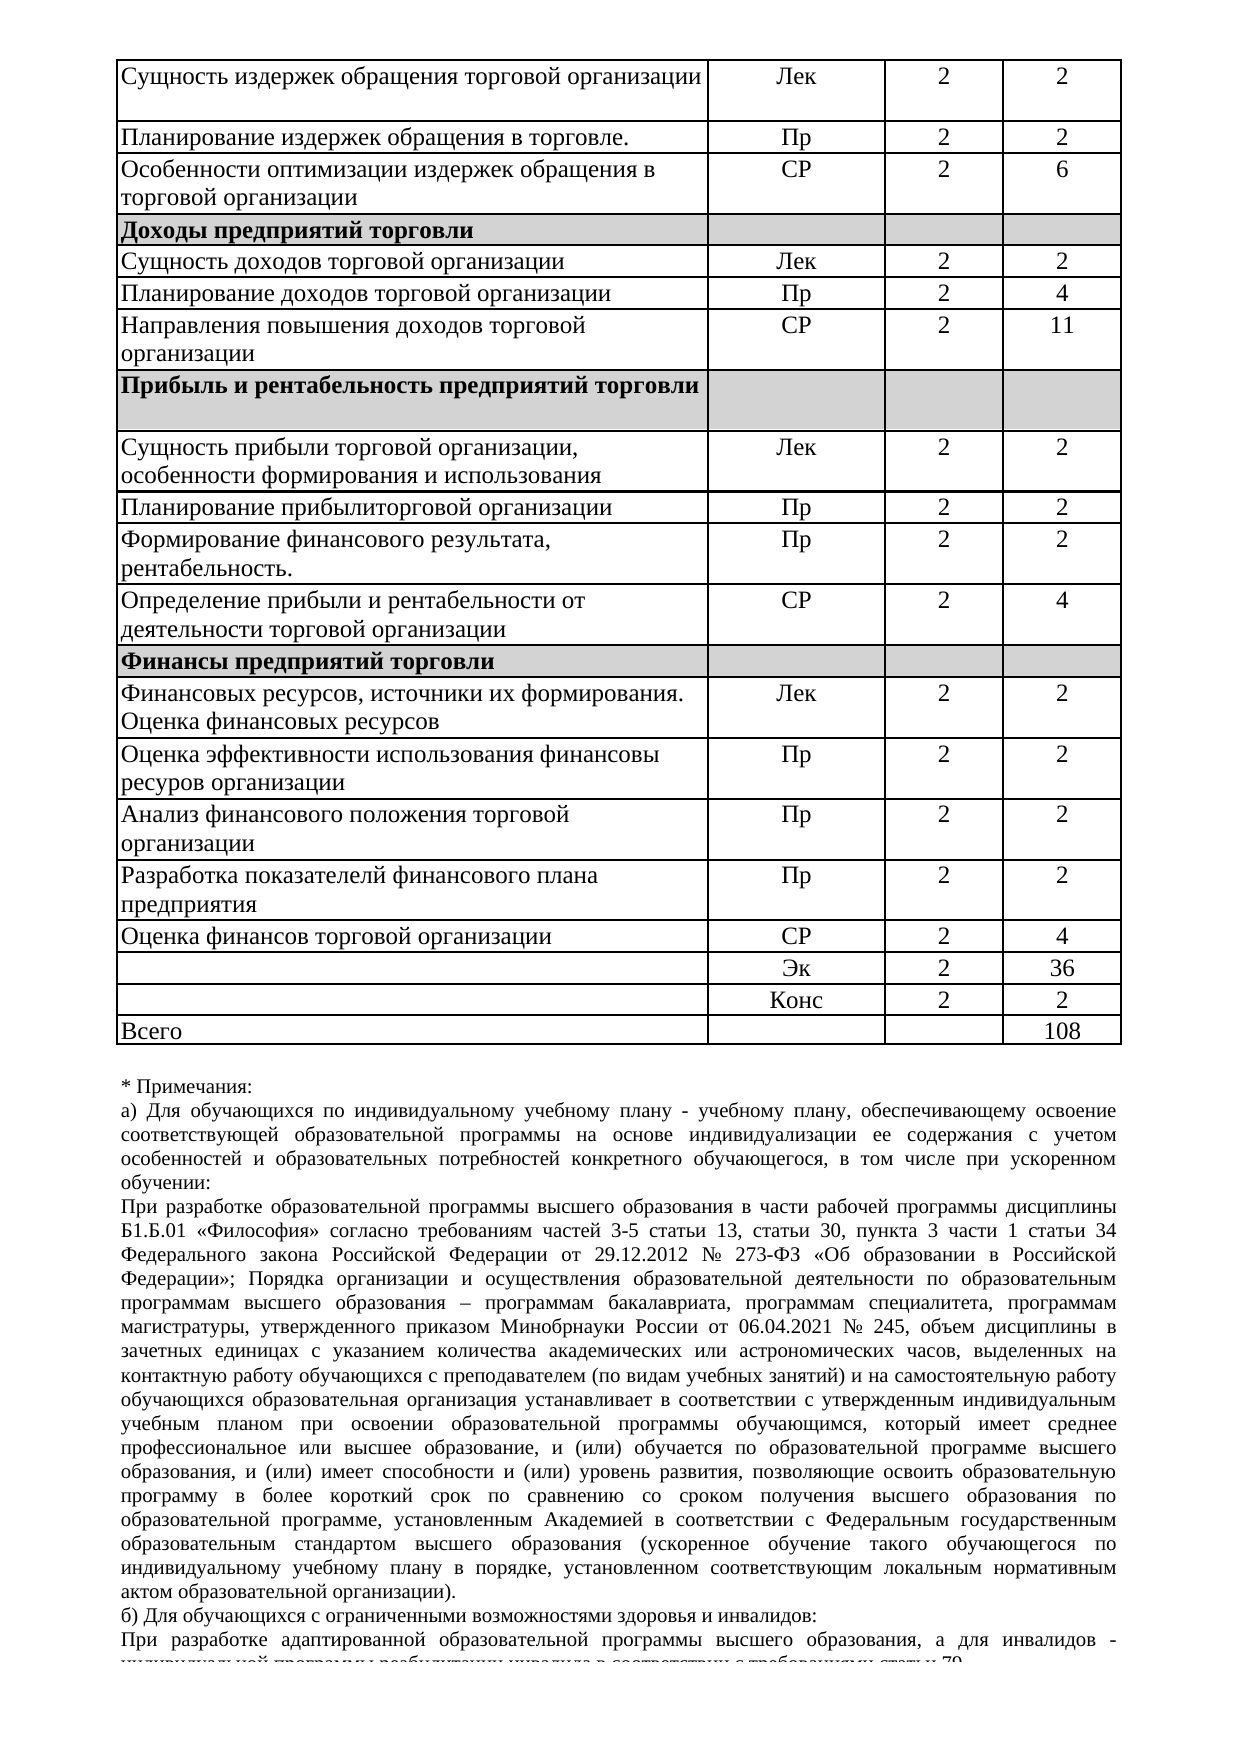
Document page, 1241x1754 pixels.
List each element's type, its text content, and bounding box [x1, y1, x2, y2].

table_cell [709, 1016, 884, 1043]
table_cell 2 [886, 154, 1002, 213]
table_cell [886, 646, 1002, 676]
table_cell Направления повышения доходов торговой организации [118, 310, 707, 368]
table_cell 36 [1004, 953, 1120, 983]
table_cell Пр [709, 739, 884, 797]
table_cell 2 [886, 524, 1002, 583]
table_cell [118, 985, 707, 1014]
table_cell Анализ финансового положения торговой организации [118, 800, 707, 858]
table_cell 2 [886, 921, 1002, 951]
table_cell 2 [886, 246, 1002, 276]
table_cell 2 [1004, 739, 1120, 797]
table_cell 2 [1004, 432, 1120, 490]
table_cell Эк [709, 953, 884, 983]
table_cell Определение прибыли и рентабельности от деятельности торговой организации [118, 585, 707, 644]
table_cell Разработка показателелй финансового плана предприятия [118, 861, 707, 919]
table_cell 2 [1004, 246, 1120, 276]
table_cell [709, 215, 884, 244]
table_cell 4 [1004, 921, 1120, 951]
table_cell Сущность доходов торговой организации [118, 246, 707, 276]
table_cell Формирование финансового результата, рентабельность. [118, 524, 707, 583]
table_cell Планирование прибылиторговой организации [118, 493, 707, 522]
table_cell [709, 371, 884, 429]
table_cell Оценка финансов торговой организации [118, 921, 707, 951]
table_cell Доходы предприятий торговли [118, 215, 707, 244]
table_cell 2 [886, 493, 1002, 522]
table_cell [709, 646, 884, 676]
table_cell 2 [886, 432, 1002, 490]
table_cell 2 [1004, 800, 1120, 858]
table_cell СР [709, 154, 884, 213]
table_cell 2 [1004, 678, 1120, 737]
table_cell Оценка эффективности использования финансовы ресуров организации [118, 739, 707, 797]
table_header 2 [886, 61, 1002, 120]
table_cell Пр [709, 800, 884, 858]
table_cell Финансы предприятий торговли [118, 646, 707, 676]
table_cell 2 [1004, 524, 1120, 583]
table_cell 4 [1004, 278, 1120, 308]
table_cell 2 [1004, 861, 1120, 919]
table_header Сущность издержек обращения торговой организации [118, 61, 707, 120]
table_cell Планирование издержек обращения в торговле. [118, 122, 707, 152]
table_cell 108 [1004, 1016, 1120, 1043]
table_cell [1004, 215, 1120, 244]
table_cell Пр [709, 524, 884, 583]
table_cell Сущность прибыли торговой организации, особенности формирования и использования [118, 432, 707, 490]
table_cell Лек [709, 678, 884, 737]
table_cell 2 [886, 310, 1002, 368]
table_cell СР [709, 310, 884, 368]
table_cell Планирование доходов торговой организации [118, 278, 707, 308]
table_cell 2 [886, 800, 1002, 858]
table_cell 2 [886, 278, 1002, 308]
table_cell Пр [709, 122, 884, 152]
table_cell Пр [709, 861, 884, 919]
table_cell 4 [1004, 585, 1120, 644]
table_cell 2 [1004, 122, 1120, 152]
table_cell [886, 1016, 1002, 1043]
table_cell * Примечания: а) Для обучающихся по индивидуальному учебному плану - учебному плану, обеспечивающему освоение соответствующей образовательной программы на основе индивидуализации ее содержания с учетом особенностей и образовательных потребностей конкретного обучающегося, в том числе при ускоренном обучении: При разработке образовательной программы высшего образования в части рабочей программы дисциплины Б1.Б.01 «Философия» согласно требованиям частей 3-5 статьи 13, статьи 30, пункта 3 части 1 статьи 34 Федерального закона Российской Федерации от 29.12.2012 № 273-ФЗ «Об образовании в Российской Федерации»; Порядка организации и осуществления образовательной деятельности по образовательным программам высшего образования – программам бакалавриата, программам специалитета, программам магистратуры, утвержденного приказом Минобрнауки России от 06.04.2021 № 245, объем дисциплины в зачетных единицах с указанием количества академических или астрономических часов, выделенных на контактную работу обучающихся с преподавателем (по видам учебных занятий) и на самостоятельную работу обучающихся образовательная организация устанавливает в соответствии с утвержденным индивидуальным учебным планом при освоении образовательной программы обучающимся, который имеет среднее профессиональное или высшее образование, и (или) обучается по образовательной программе высшего образования, и (или) имеет способности и (или) уровень развития, позволяющие освоить образовательную программу в более короткий срок по сравнению со сроком получения высшего образования по образовательной программе, установленным Академией в соответствии с Федеральным государственным образовательным стандартом высшего образования (ускоренное обучение такого обучающегося по индивидуальному учебному плану в порядке, установленном соответствующим локальным нормативным актом образовательной организации). б) Для обучающихся с ограниченными возможностями здоровья и инвалидов: При разработке адаптированной образовательной программы высшего образования, а для инвалидов - индивидуальной программы реабилитации инвалида в соответствии с требованиями статьи 79 [117, 1045, 1121, 1662]
table_cell Пр [709, 493, 884, 522]
table_cell [1004, 371, 1120, 429]
table_cell Финансовых ресурсов, источники их формирования. Оценка финансовых ресурсов [118, 678, 707, 737]
table_cell [118, 953, 707, 983]
table_cell 2 [886, 585, 1002, 644]
table_cell Прибыль и рентабельность предприятий торговли [118, 371, 707, 429]
table_cell [1004, 646, 1120, 676]
table_cell 2 [886, 678, 1002, 737]
table_cell 2 [1004, 493, 1120, 522]
table_cell 2 [886, 861, 1002, 919]
table_cell [886, 215, 1002, 244]
table_cell [886, 371, 1002, 429]
table_cell Пр [709, 278, 884, 308]
table_cell СР [709, 921, 884, 951]
table_cell Конс [709, 985, 884, 1014]
table_header 2 [1004, 61, 1120, 120]
table_header Лек [709, 61, 884, 120]
table_cell 2 [886, 953, 1002, 983]
table_cell 2 [886, 739, 1002, 797]
table_cell 2 [886, 122, 1002, 152]
table_cell 2 [1004, 985, 1120, 1014]
table_cell Лек [709, 432, 884, 490]
table_cell 2 [886, 985, 1002, 1014]
table_cell 6 [1004, 154, 1120, 213]
table_cell СР [709, 585, 884, 644]
table_cell Особенности оптимизации издержек обращения в торговой организации [118, 154, 707, 213]
table_cell Всего [118, 1016, 707, 1043]
table_cell Лек [709, 246, 884, 276]
table_cell 11 [1004, 310, 1120, 368]
